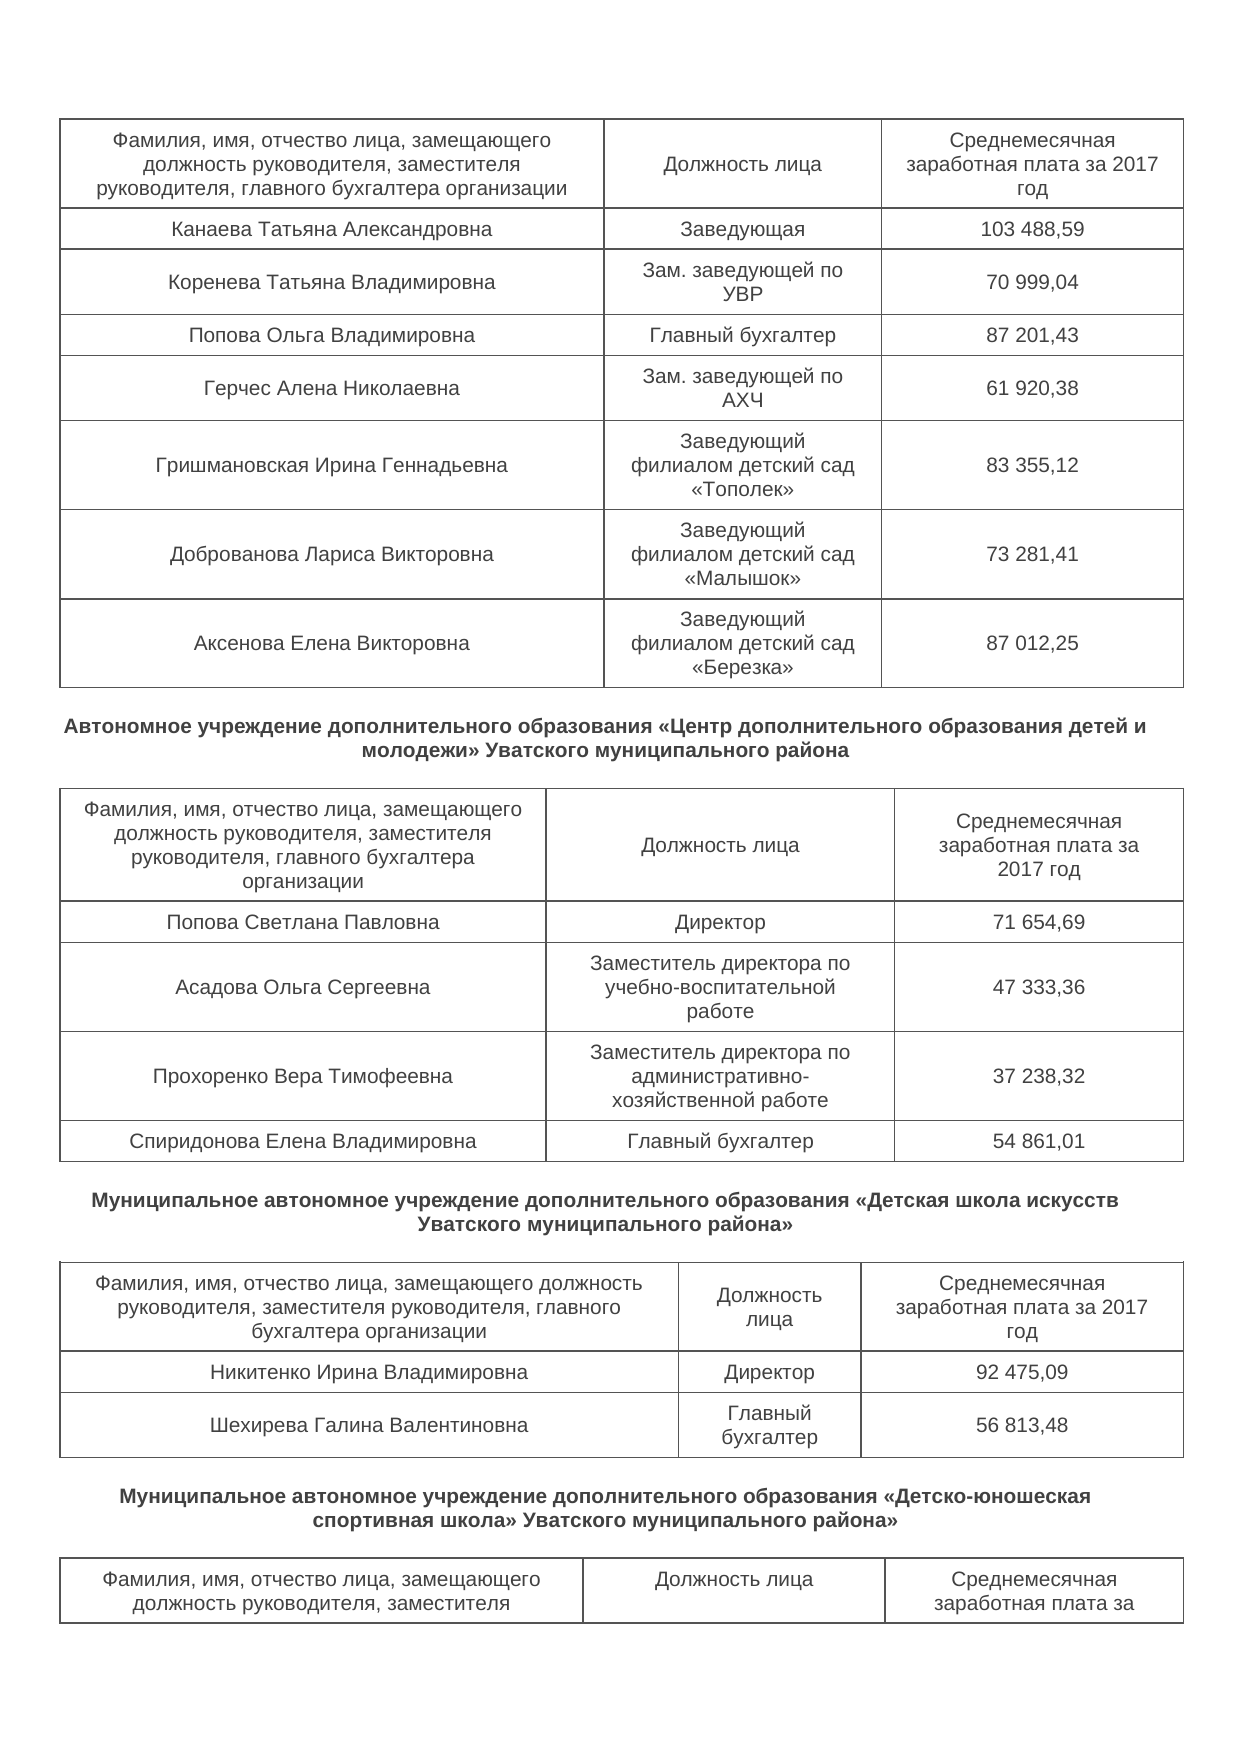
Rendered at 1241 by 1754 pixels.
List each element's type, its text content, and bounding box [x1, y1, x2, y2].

text Муниципальное автономное учреждение дополнительного образования «Детская школа искусств Уватского муниципального района» [59, 1188, 1152, 1236]
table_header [61, 1559, 582, 1622]
table_cell Прохоренко Вера Тимофеевна [61, 1032, 545, 1120]
table_cell 71 654,69 [895, 902, 1183, 942]
table_cell Заведующий филиалом детский сад «Тополек» [605, 421, 881, 509]
table_cell Главный бухгалтер [605, 315, 881, 354]
table_cell Заведующий филиалом детский сад «Малышок» [605, 510, 881, 598]
table_cell 87 012,25 [882, 600, 1183, 687]
table_cell Аксенова Елена Викторовна [61, 600, 603, 687]
table_cell Заместитель директора по учебно-воспитательной работе [547, 943, 894, 1031]
table_header Среднемесячная заработная плата за 2017 год [895, 789, 1183, 900]
table_cell 70 999,04 [882, 250, 1183, 313]
table_cell 87 201,43 [882, 315, 1183, 354]
table_header Фамилия, имя, отчество лица, замещающего должность руководителя, заместителя руководителя, главного бухгалтера организации [61, 789, 545, 900]
text Муниципальное автономное учреждение дополнительного образования «Детско-юношеская спортивная школа» Уватского муниципального района» [59, 1484, 1152, 1532]
table_cell Никитенко Ирина Владимировна [61, 1352, 678, 1392]
table_cell Зам. заведующей по АХЧ [605, 356, 881, 420]
table_cell Канаева Татьяна Александровна [61, 209, 603, 248]
table_cell Главный бухгалтер [679, 1393, 860, 1457]
table_cell 61 920,38 [882, 356, 1183, 420]
table_cell Асадова Ольга Сергеевна [61, 943, 545, 1031]
table_cell Герчес Алена Николаевна [61, 356, 603, 420]
table_cell Спиридонова Елена Владимировна [61, 1121, 545, 1161]
table_cell Заместитель директора по административно-хозяйственной работе [547, 1032, 894, 1120]
table_header Должность лица [547, 789, 894, 900]
table_header Среднемесячная заработная плата за 2017 год [862, 1263, 1183, 1350]
table_cell Гришмановская Ирина Геннадьевна [61, 421, 603, 509]
table_cell 103 488,59 [882, 209, 1183, 248]
table_cell Заведующая [605, 209, 881, 248]
table_cell Шехирева Галина Валентиновна [61, 1393, 678, 1457]
table_cell 73 281,41 [882, 510, 1183, 598]
table_cell 92 475,09 [862, 1352, 1183, 1392]
table_header Должность лица [679, 1263, 860, 1350]
table_cell Коренева Татьяна Владимировна [61, 250, 603, 313]
table_header Среднемесячная заработная плата за 2017 год [882, 120, 1183, 207]
table_header Должность лица [605, 120, 881, 207]
table_cell 54 861,01 [895, 1121, 1183, 1161]
table_cell 83 355,12 [882, 421, 1183, 509]
table_cell Заведующий филиалом детский сад «Березка» [605, 600, 881, 687]
table_cell Директор [679, 1352, 860, 1392]
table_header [886, 1559, 1183, 1622]
table_header Должность лица [584, 1559, 884, 1622]
table_header Фамилия, имя, отчество лица, замещающего должность руководителя, заместителя руководителя, главного бухгалтера организации [61, 120, 603, 207]
table_header Фамилия, имя, отчество лица, замещающего должность руководителя, заместителя руководителя, главного бухгалтера организации [61, 1263, 678, 1350]
table_cell Попова Светлана Павловна [61, 902, 545, 942]
table_cell 37 238,32 [895, 1032, 1183, 1120]
table_cell Зам. заведующей по УВР [605, 250, 881, 313]
table_cell 56 813,48 [862, 1393, 1183, 1457]
table_cell Директор [547, 902, 894, 942]
table_cell 47 333,36 [895, 943, 1183, 1031]
table_cell Главный бухгалтер [547, 1121, 894, 1161]
table_cell Доброванова Лариса Викторовна [61, 510, 603, 598]
text Автономное учреждение дополнительного образования «Центр дополнительного образования детей и молодежи» Уватского муниципального района [59, 714, 1152, 762]
table_cell Попова Ольга Владимировна [61, 315, 603, 354]
